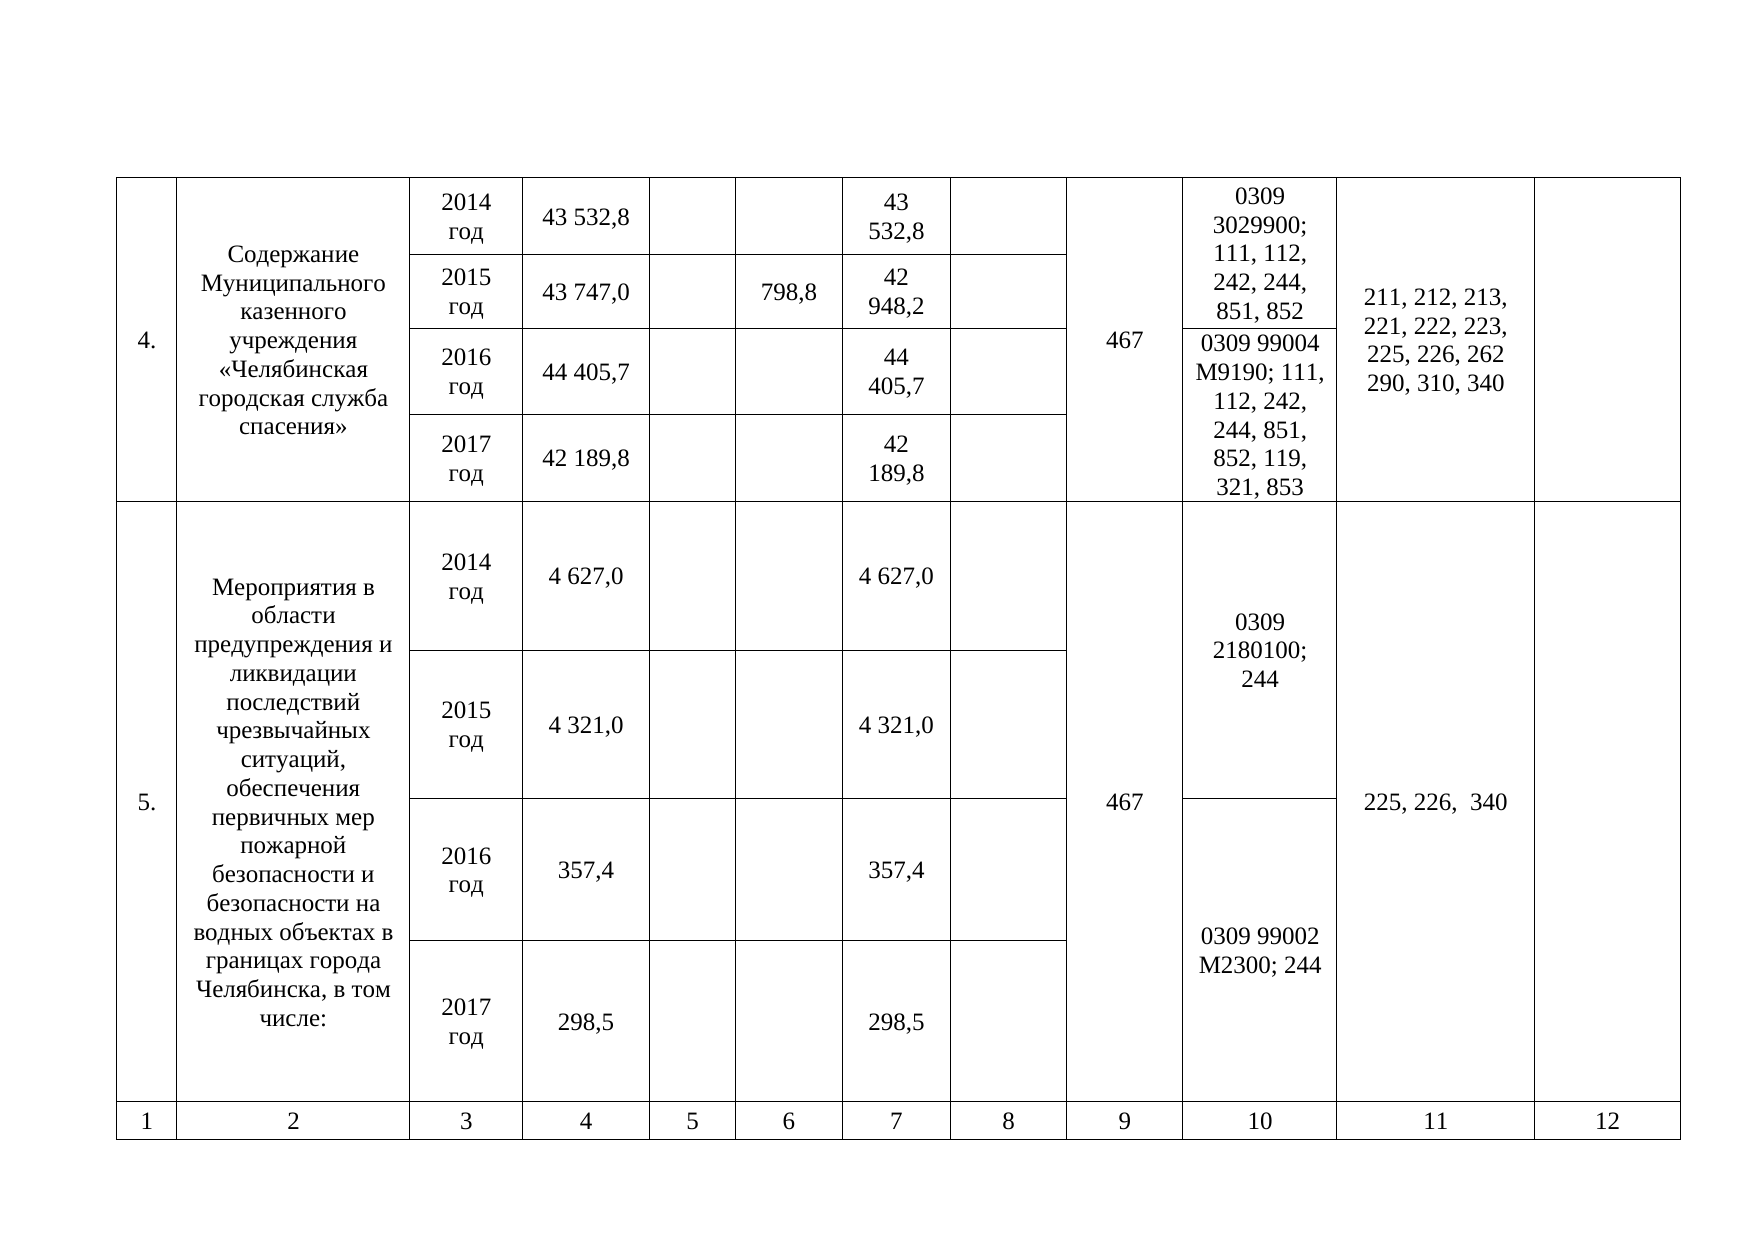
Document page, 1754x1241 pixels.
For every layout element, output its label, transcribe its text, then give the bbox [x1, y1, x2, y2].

table_cell [650, 941, 735, 1101]
table_cell [736, 178, 842, 254]
table_cell [736, 799, 842, 940]
table_cell [736, 502, 842, 649]
table_cell 2017 год [410, 415, 522, 501]
table_cell 1 [117, 1102, 176, 1138]
table_cell 467 [1067, 502, 1182, 1101]
table_cell 298,5 [523, 941, 649, 1101]
table_cell 211, 212, 213, 221, 222, 223, 225, 226, 262 290, 310, 340 [1337, 178, 1534, 501]
table_cell 2016 год [410, 329, 522, 414]
table_cell 4. [117, 178, 176, 501]
table_cell 10 [1183, 1102, 1336, 1138]
table_cell [951, 651, 1066, 798]
table_cell Мероприятия в области предупреждения и ликвидации последствий чрезвычайных ситуаций, обеспечения первичных мер пожарной безопасности и безопасности на водных объектах в границах города Челябинска, в том числе: [177, 502, 409, 1101]
table_cell [736, 415, 842, 501]
table_cell 4 321,0 [523, 651, 649, 798]
table_cell 11 [1337, 1102, 1534, 1138]
table_cell 43 747,0 [523, 255, 649, 327]
table_cell 5. [117, 502, 176, 1101]
table_cell [951, 799, 1066, 940]
table_cell [650, 651, 735, 798]
table_cell [736, 329, 842, 414]
table_cell [650, 255, 735, 327]
table_cell 4 627,0 [843, 502, 950, 649]
table_cell [650, 502, 735, 649]
table_cell 6 [736, 1102, 842, 1138]
table_cell 2015 год [410, 255, 522, 327]
table_cell 7 [843, 1102, 950, 1138]
table_cell 357,4 [843, 799, 950, 940]
table_cell [951, 255, 1066, 327]
table_cell 42 189,8 [523, 415, 649, 501]
table_cell [951, 502, 1066, 649]
table_cell 43 532,8 [523, 178, 649, 254]
table_cell [736, 941, 842, 1101]
table_cell 0309 99002 М2300; 244 [1183, 799, 1336, 1101]
table_cell 357,4 [523, 799, 649, 940]
table_cell 5 [650, 1102, 735, 1138]
table_cell 2015 год [410, 651, 522, 798]
table_cell 9 [1067, 1102, 1182, 1138]
table_cell [951, 329, 1066, 414]
table_cell 798,8 [736, 255, 842, 327]
table_cell 44 405,7 [523, 329, 649, 414]
table_cell [951, 178, 1066, 254]
table_cell 8 [951, 1102, 1066, 1138]
table_cell 4 321,0 [843, 651, 950, 798]
table_cell 2017 год [410, 941, 522, 1101]
table_cell [1535, 502, 1680, 1101]
table_cell 2014 год [410, 178, 522, 254]
table_cell 225, 226, 340 [1337, 502, 1534, 1101]
table_cell 44 405,7 [843, 329, 950, 414]
table_cell Содержание Муниципального казенного учреждения «Челябинская городская служба спасения» [177, 178, 409, 501]
table_cell 2014 год [410, 502, 522, 649]
table_cell 298,5 [843, 941, 950, 1101]
table_cell 2 [177, 1102, 409, 1138]
table_cell 0309 3029900; 111, 112, 242, 244, 851, 852 [1183, 178, 1336, 327]
table_cell 0309 99004 М9190; 111, 112, 242, 244, 851, 852, 119, 321, 853 [1183, 329, 1336, 501]
table_cell [1535, 178, 1680, 501]
table_cell 467 [1067, 178, 1182, 501]
table_cell 2016 год [410, 799, 522, 940]
table_cell 3 [410, 1102, 522, 1138]
table_cell [650, 799, 735, 940]
table_cell [951, 941, 1066, 1101]
table_cell 42 948,2 [843, 255, 950, 327]
table_cell [650, 329, 735, 414]
table_cell [650, 178, 735, 254]
table_cell 4 [523, 1102, 649, 1138]
table_cell 43 532,8 [843, 178, 950, 254]
table_cell [951, 415, 1066, 501]
table_cell [736, 651, 842, 798]
table_cell 12 [1535, 1102, 1680, 1138]
table_cell [650, 415, 735, 501]
table_cell 4 627,0 [523, 502, 649, 649]
table_cell 42 189,8 [843, 415, 950, 501]
table_cell 0309 2180100; 244 [1183, 502, 1336, 798]
